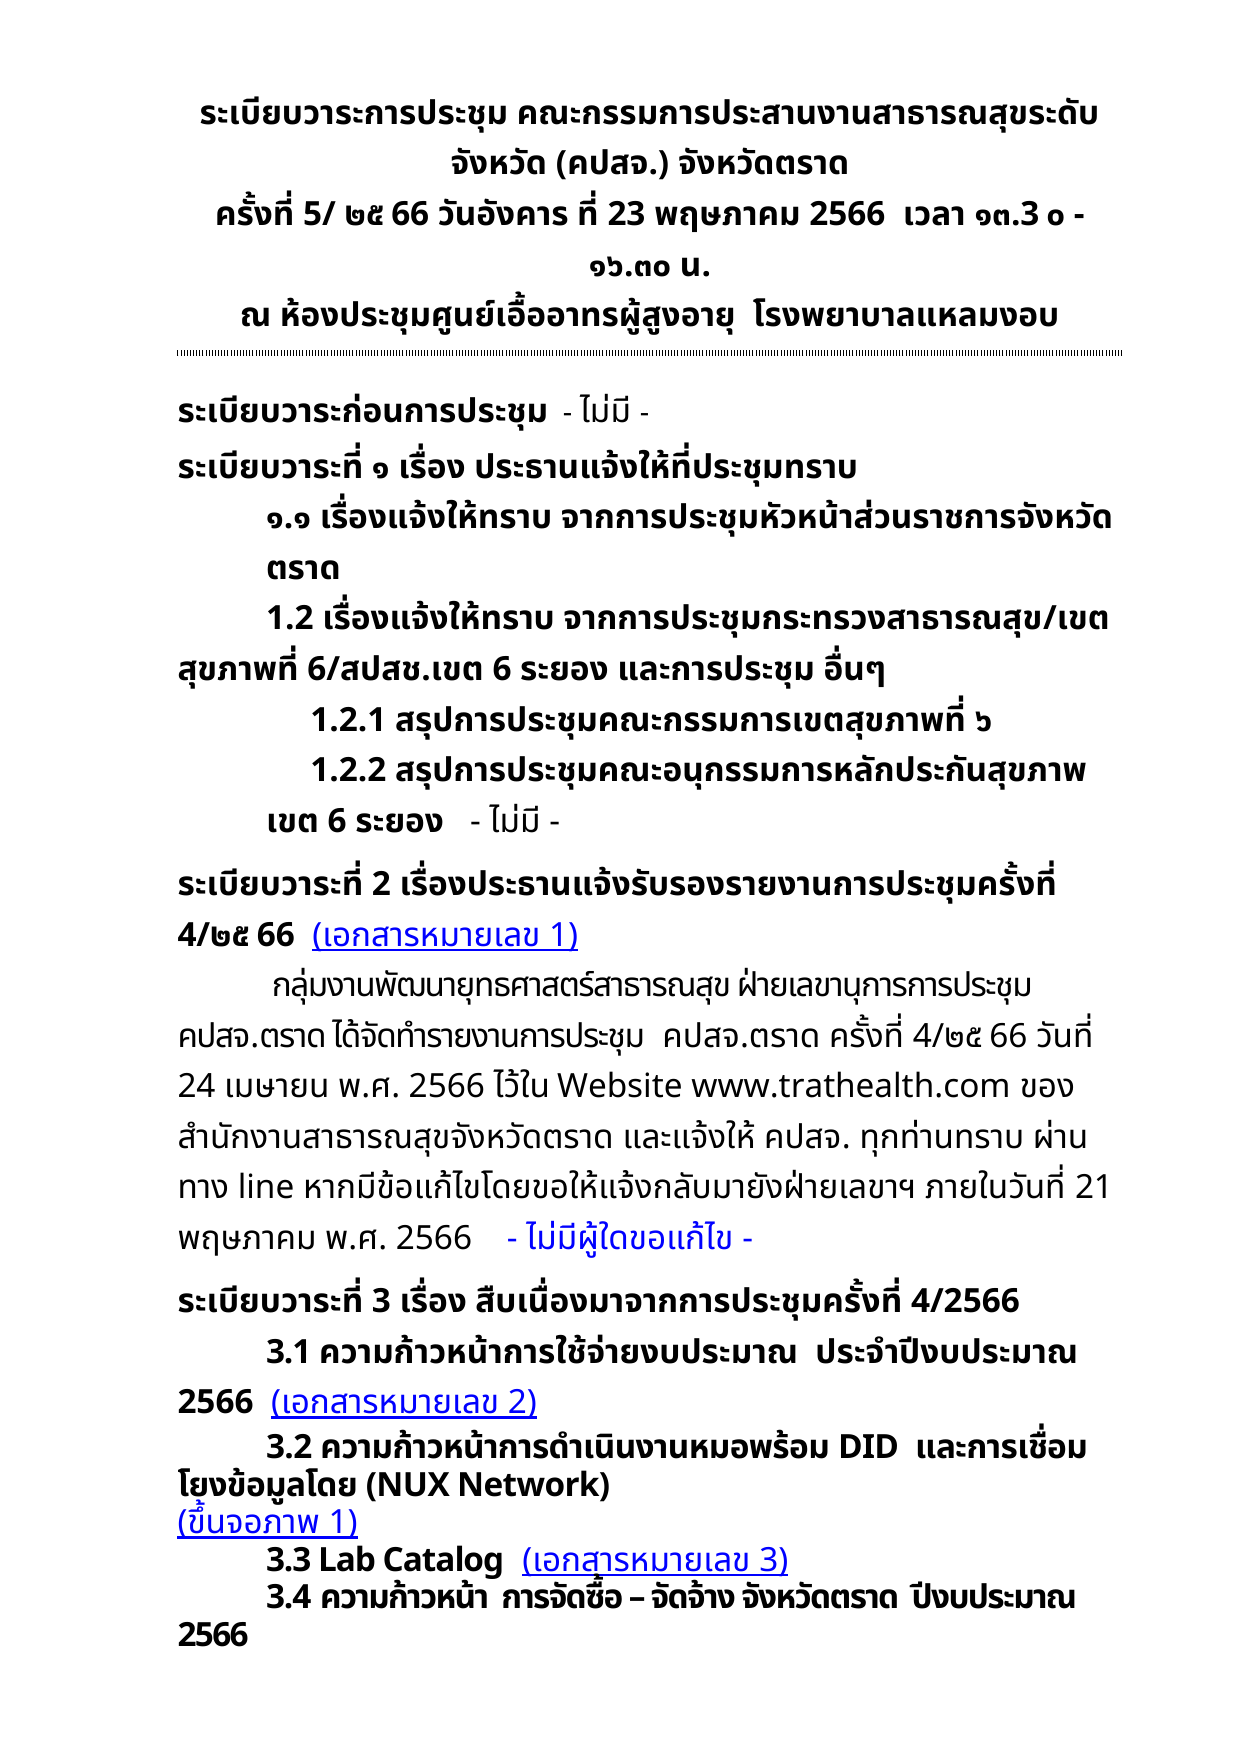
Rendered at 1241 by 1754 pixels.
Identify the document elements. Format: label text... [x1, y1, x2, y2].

text 1.2 เรื่องแจ้งให้ทราบ จากการประชุมกระทรวงสาธารณสุข/เขตสุขภาพที่ 6/สปสช.เขต 6 ระยอง และการประชุม อื่นๆ [177, 594, 1122, 695]
text 1.2.2 สรุปการประชุมคณะอนุกรรมการหลักประกันสุขภาพเขต 6 ระยอง - ไม่มี - [266, 746, 1122, 847]
text 1.2.1 สรุปการประชุมคณะกรรมการเขตสุขภาพที่ ๖ [266, 695, 1122, 746]
text ระเบียบวาระที่ 3 เรื่อง สืบเนื่องมาจากการประชุมครั้งที่ 4/2566 [177, 1277, 1126, 1328]
text ระเบียบวาระที่ 2 เรื่องประธานแจ้งรับรองรายงานการประชุมครั้งที่ 4/๒๕66 (เอกสารหมายเลข 1) [177, 860, 1122, 961]
text ระเบียบวาระที่ ๑ เรื่อง ประธานแจ้งให้ที่ประชุมทราบ [177, 443, 1122, 493]
list 3.4 ความก้าวหน้า การจัดซื้อ – จัดจ้าง จังหวัดตราด ปีงบประมาณ 2566 [177, 1579, 1122, 1654]
text ๑.๑ เรื่องแจ้งให้ทราบ จากการประชุมหัวหน้าส่วนราชการจังหวัดตราด [266, 493, 1122, 594]
text ครั้งที่ 5/ ๒๕66 วันอังคาร ที่ 23 พฤษภาคม 2566 เวลา ๑๓.3๐ - ๑๖.๓๐ น. [177, 190, 1122, 291]
text ระเบียบวาระการประชุม คณะกรรมการประสานงานสาธารณสุขระดับจังหวัด (คปสจ.) จังหวัดตราด [177, 89, 1122, 190]
text 3.1 ความก้าวหน้าการใช้จ่ายงบประมาณ ประจำปีงบประมาณ 2566 (เอกสารหมายเลข 2) [177, 1328, 1122, 1429]
text กลุ่มงานพัฒนายุทธศาสตร์สาธารณสุข ฝ่ายเลขานุการการประชุม คปสจ.ตราด ได้จัดทำรายงานการประชุม คปสจ.ตราด ครั้งที่ 4/๒๕66 วันที่ 24 เมษายน พ.ศ. 2566 ไว้ในWebsite www.trathealth.com ของสำนักงานสาธารณสุขจังหวัดตราด และแจ้งให้ คปสจ. ทุกท่านทราบ ผ่านทาง line หากมีข้อแก้ไขโดยขอให้แจ้งกลับมายังฝ่ายเลขาฯ ภายในวันที่ 21 พฤษภาคม พ.ศ. 2566 - ไม่มีผู้ใดขอแก้ไข - [177, 961, 1126, 1264]
subtitle ณ ห้องประชุมศูนย์เอื้ออาทรผู้สูงอายุ โรงพยาบาลแหลมงอบ [177, 291, 1122, 356]
list 3.2 ความก้าวหน้าการดำเนินงานหมอพร้อม DID และการเชื่อมโยงข้อมูลโดย (NUX Network) [177, 1429, 1122, 1504]
list (ขึ้นจอภาพ 1) [177, 1504, 1122, 1541]
text ระเบียบวาระก่อนการประชุม - ไม่มี - [177, 393, 1122, 430]
list 3.3 Lab Catalog (เอกสารหมายเลข 3) [177, 1541, 1122, 1579]
